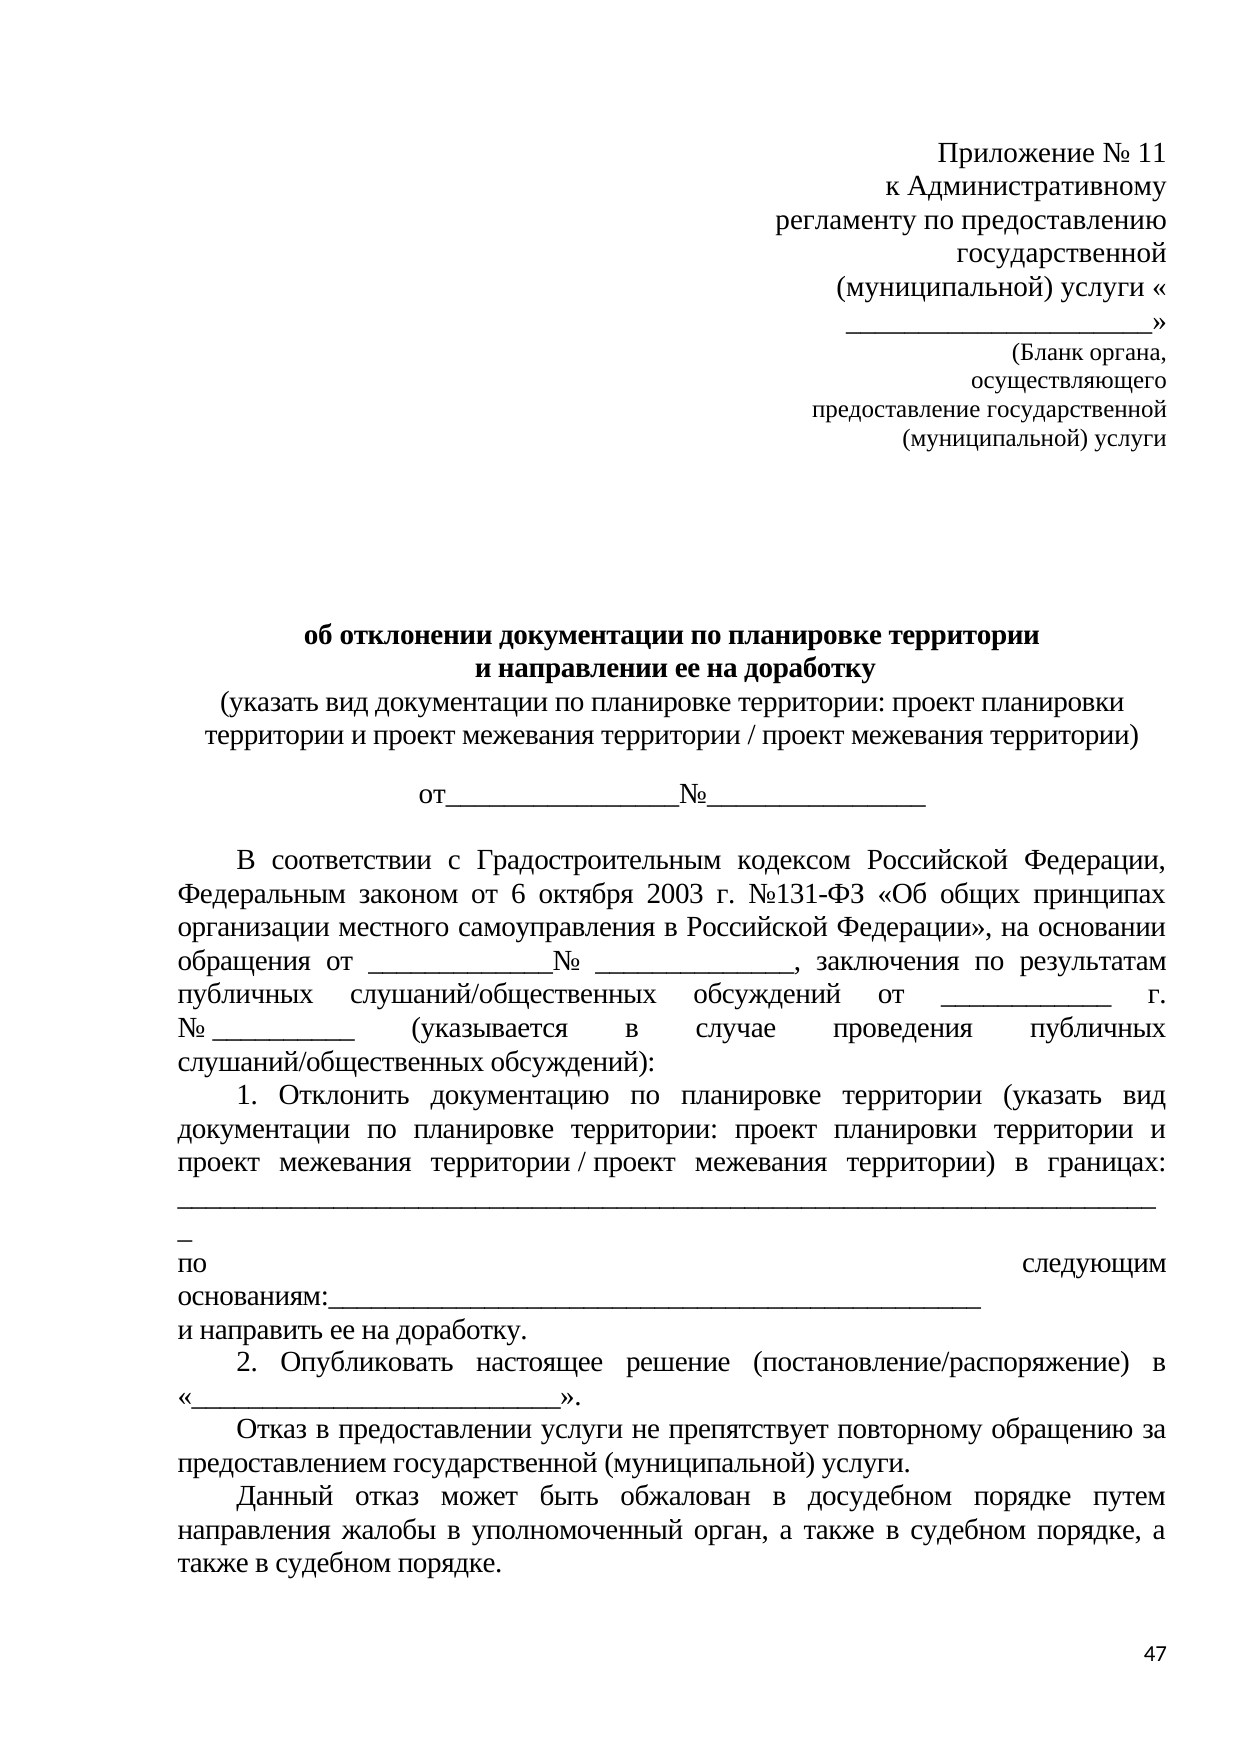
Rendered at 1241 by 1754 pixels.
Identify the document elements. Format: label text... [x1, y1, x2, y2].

text к Административному регламенту по предоставлению государственной (муниципальной) услуги « _____________________» [738, 169, 1167, 337]
text 1. Отклонить документацию по планировке территории (указать вид документации по планировке территории: проект планировки территории и проект межевания территории / проект межевания территории) в границах: ______________________________________________________________________ [177, 1077, 1167, 1245]
text и направлении ее на доработку [177, 650, 1167, 684]
text от________________№_______________ [177, 780, 1167, 809]
text Приложение № 11 [738, 135, 1167, 169]
text и направить ее на доработку. [177, 1312, 1167, 1346]
text Данный отказ может быть обжалован в досудебном порядке путем направления жалобы в уполномоченный орган, а также в судебном порядке, а также в судебном порядке. [177, 1478, 1167, 1579]
text (Бланк органа, осуществляющего предоставление государственной [177, 337, 1167, 423]
text В соответствии с Градостроительным кодексом Российской Федерации, Федеральным законом от 6 октября 2003 г. №131-ФЗ «Об общих принципах организации местного самоуправления в Российской Федерации», на основании обращения от _____________№ ______________, заключения по результатам публичных слушаний/общественных обсуждений от ____________ г. № __________ (указывается в случае проведения публичных слушаний/общественных обсуждений): [177, 842, 1167, 1077]
text 2. Опубликовать настоящее решение (постановление/распоряжение) в «__________________________». [177, 1346, 1167, 1411]
text (муниципальной) услуги [177, 423, 1167, 452]
text об отклонении документации по планировке территории [177, 617, 1167, 650]
text по следующим основаниям:______________________________________________ [177, 1245, 1167, 1312]
text Отказ в предоставлении услуги не препятствует повторному обращению за предоставлением государственной (муниципальной) услуги. [177, 1411, 1167, 1478]
text (указать вид документации по планировке территории: проект планировки территории и проект межевания территории / проект межевания территории) [177, 684, 1167, 751]
